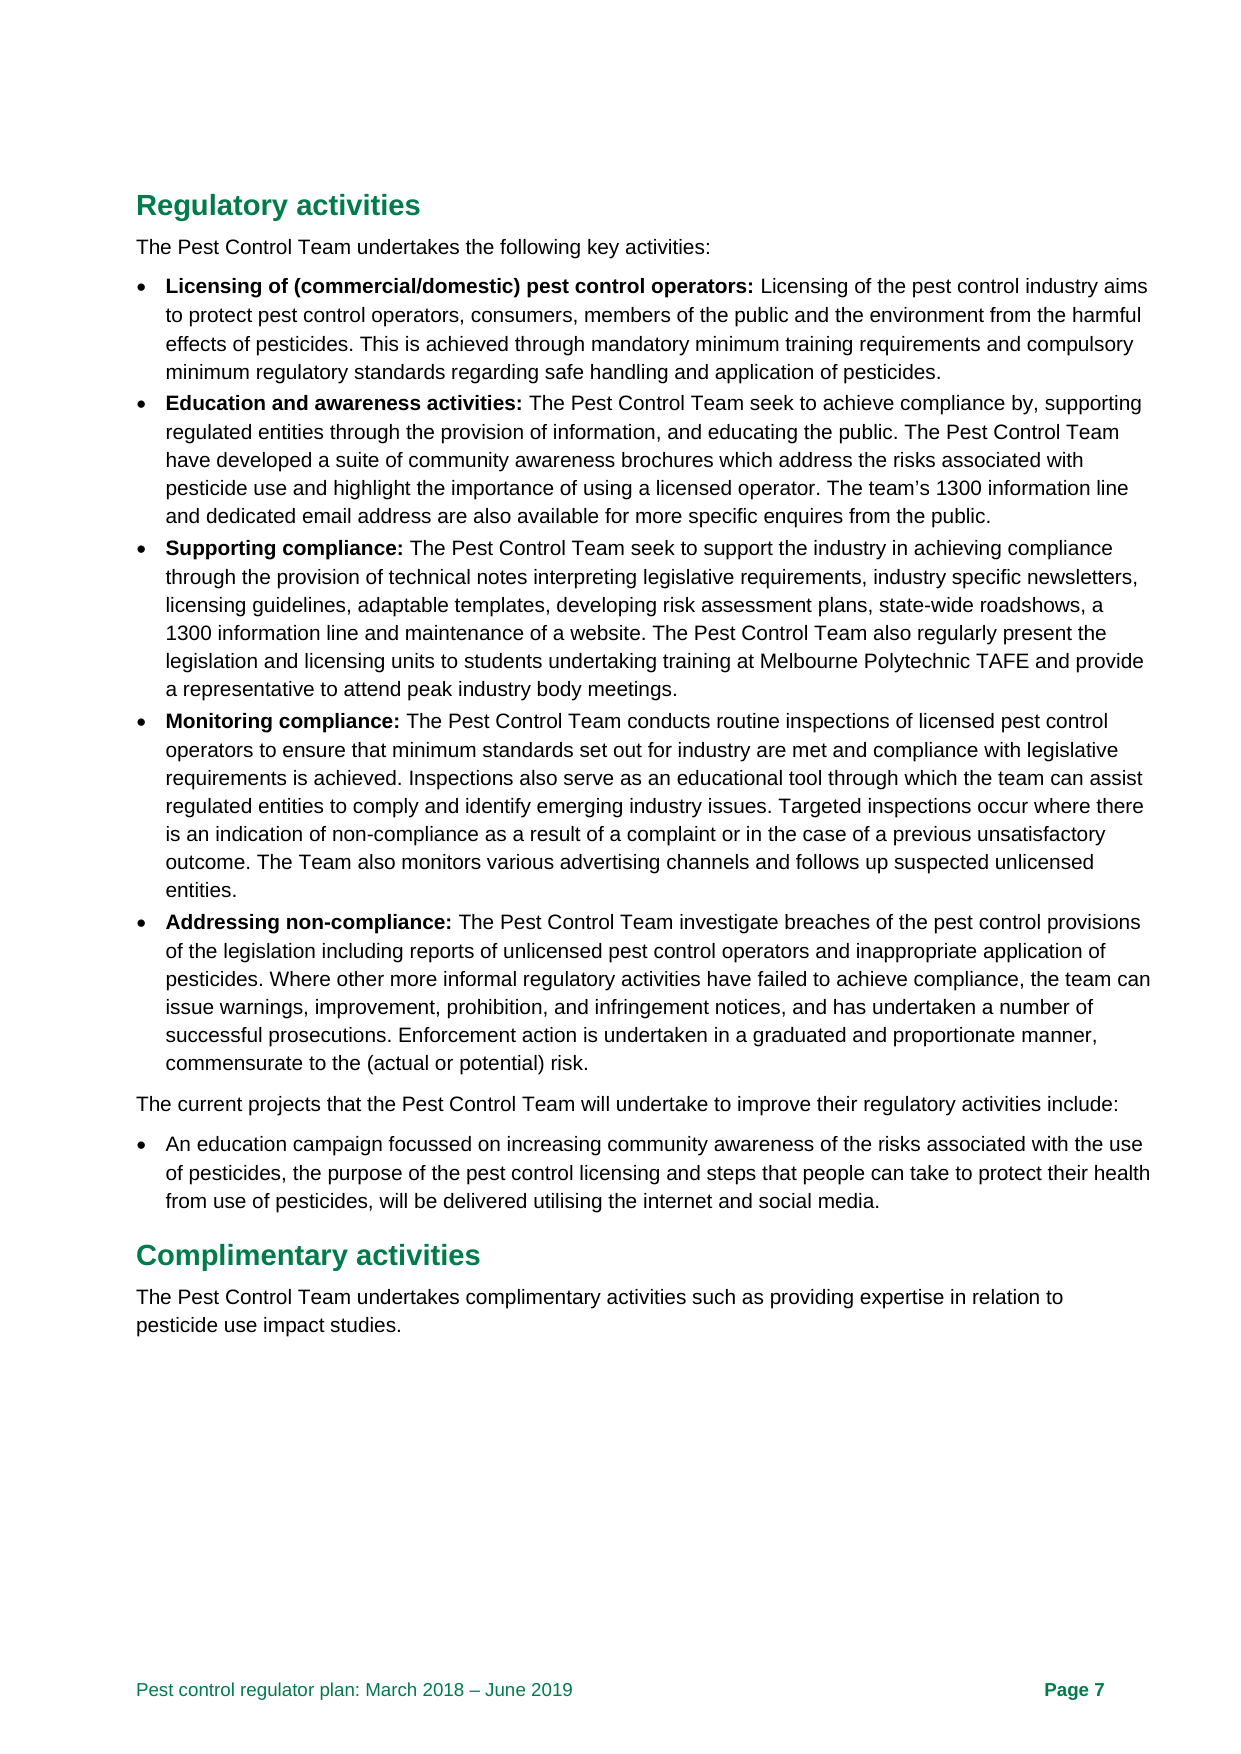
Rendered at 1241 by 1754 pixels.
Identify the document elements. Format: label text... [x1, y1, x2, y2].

text Education and awareness activities: The Pest Control Team seek to achieve compliance by, supporting regulated entities through the provision of information, and educating the public. The Pest Control Team have developed a suite of community awareness brochures which address the risks associated with pesticide use and highlight the importance of using a licensed operator. The team’s 1300 information line and dedicated email address are also available for more specific enquires from the public. [136, 388, 1152, 528]
text The current projects that the Pest Control Team will undertake to improve their regulatory activities include: [136, 1088, 1152, 1116]
text Addressing non-compliance: The Pest Control Team investigate breaches of the pest control provisions of the legislation including reports of unlicensed pest control operators and inappropriate application of pesticides. Where other more informal regulatory activities have failed to achieve compliance, the team can issue warnings, improvement, prohibition, and infringement notices, and has undertaken a number of successful prosecutions. Enforcement action is undertaken in a graduated and proportionate manner, commensurate to the (actual or potential) risk. [136, 906, 1152, 1075]
text An education campaign focussed on increasing community awareness of the risks associated with the use of pesticides, the purpose of the pest control licensing and steps that people can take to protect their health from use of pesticides, will be delivered utilising the internet and social media. [136, 1128, 1152, 1213]
text Supporting compliance: The Pest Control Team seek to support the industry in achieving compliance through the provision of technical notes interpreting legislative requirements, industry specific newsletters, licensing guidelines, adaptable templates, developing risk assessment plans, state-wide roadshows, a 1300 information line and maintenance of a website. The Pest Control Team also regularly present the legislation and licensing units to students undertaking training at Melbourne Polytechnic TAFE and provide a representative to attend peak industry body meetings. [136, 532, 1152, 701]
text The Pest Control Team undertakes the following key activities: [136, 230, 1152, 258]
subtitle Complimentary activities [136, 1238, 1152, 1271]
subtitle Regulatory activities [136, 187, 1152, 221]
text Licensing of (commercial/domestic) pest control operators: Licensing of the pest control industry aims to protect pest control operators, consumers, members of the public and the environment from the harmful effects of pesticides. This is achieved through mandatory minimum training requirements and compulsory minimum regulatory standards regarding safe handling and application of pesticides. [136, 271, 1152, 383]
text Monitoring compliance: The Pest Control Team conducts routine inspections of licensed pest control operators to ensure that minimum standards set out for industry are met and compliance with legislative requirements is achieved. Inspections also serve as an educational tool through which the team can assist regulated entities to comply and identify emerging industry issues. Targeted inspections occur where there is an indication of non-compliance as a result of a complaint or in the case of a previous unsatisfactory outcome. The Team also monitors various advertising channels and follows up suspected unlicensed entities. [136, 705, 1152, 902]
text The Pest Control Team undertakes complimentary activities such as providing expertise in relation to pesticide use impact studies. [136, 1281, 1152, 1337]
